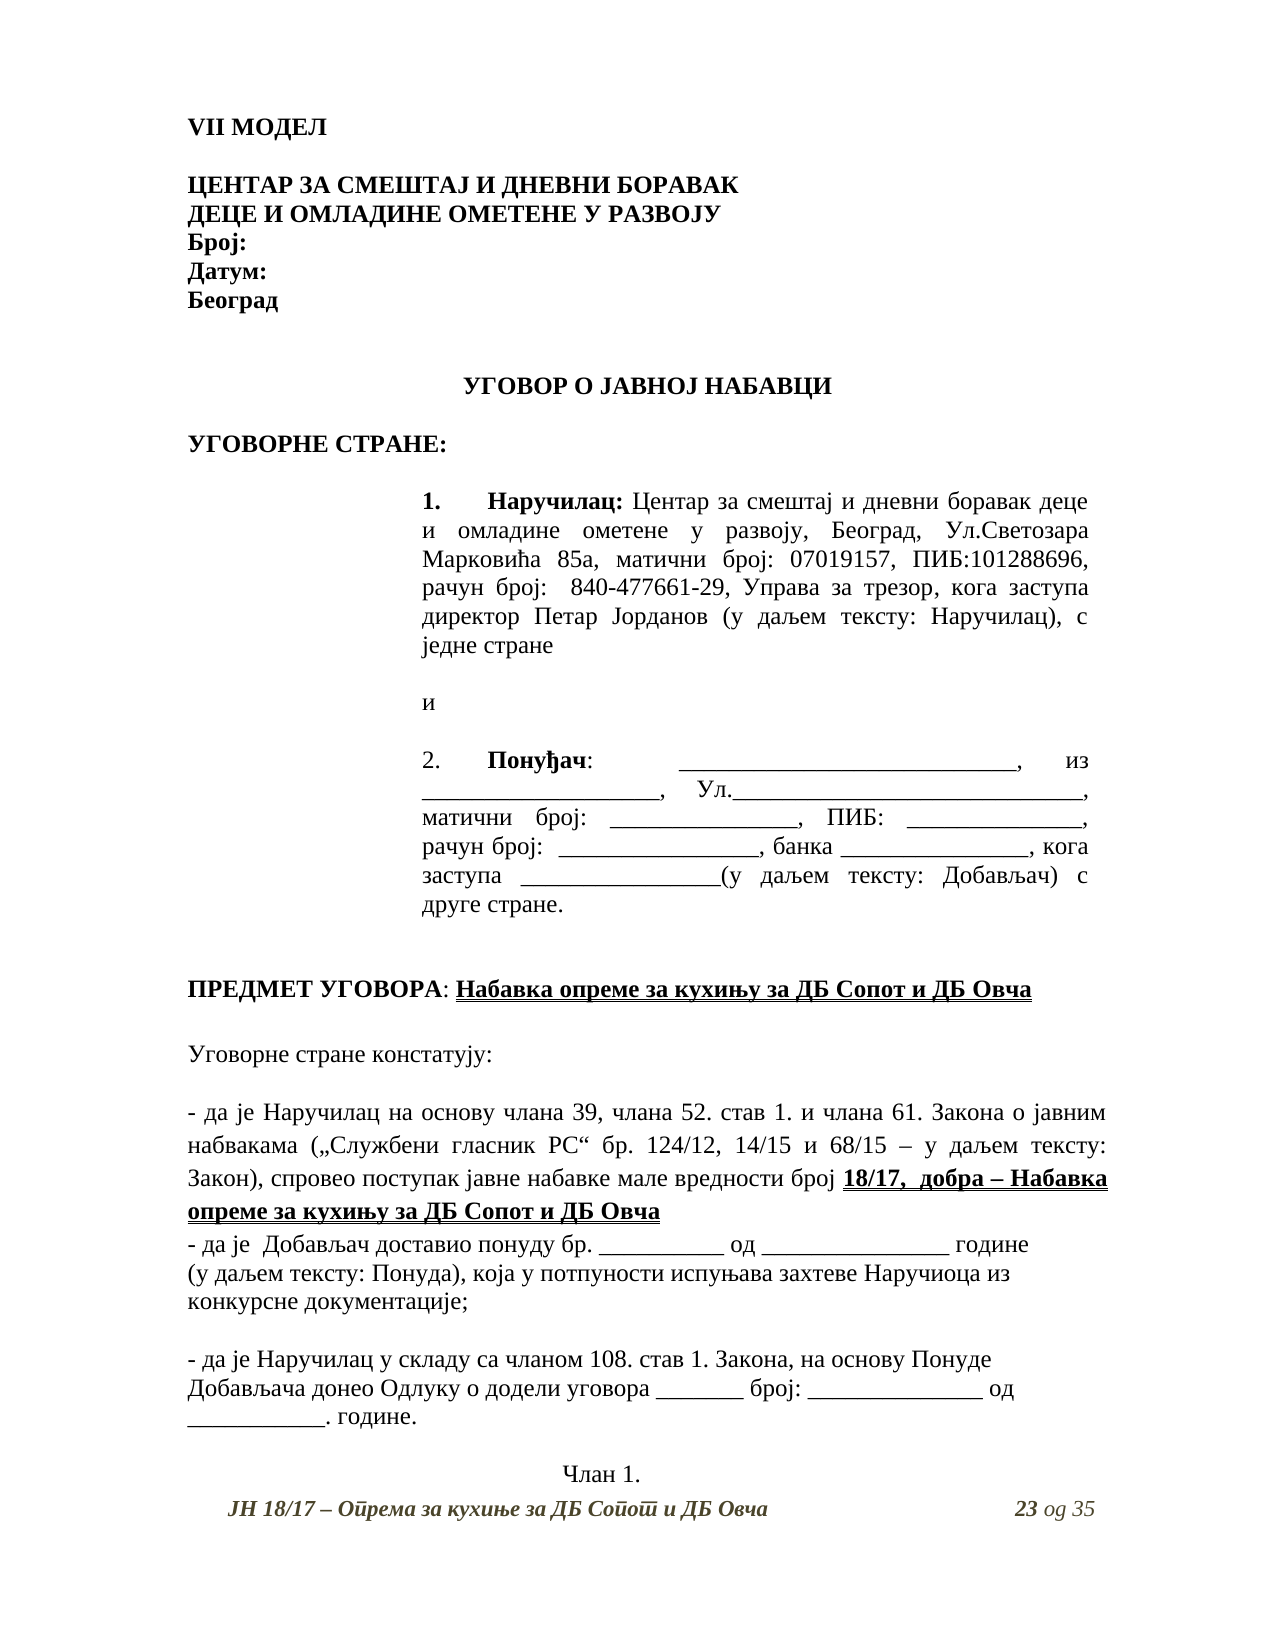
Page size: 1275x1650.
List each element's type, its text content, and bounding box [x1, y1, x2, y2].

text Београд [187, 285, 1107, 314]
text - да је Добављач доставио понуду бр. __________ од _______________ године [187, 1229, 1107, 1258]
text УГОВОРНЕ СТРАНЕ: [187, 429, 1107, 457]
text Датум: [187, 256, 1107, 285]
text ПРЕДМЕТ УГОВОРА: Набавка опреме за кухињу за ДБ Сопот и ДБ Овча [187, 974, 1107, 1003]
list Понуђач: ___________________________, из ___________________, Ул.____________________________, матични број: _______________, ПИБ: ______________, рачун број: ________________, банка _______________, кога заступа ________________(у даљем тексту: Добављач) с друге стране. [422, 745, 1089, 917]
text - да је Наручилац у складу са чланом 108. став 1. Закона, на основу Понуде Добављача донео Одлуку о додели уговора _______ број: ______________ од ___________. године. [187, 1344, 1107, 1430]
text Уговорне стране констатују: [187, 1039, 1107, 1068]
text ДЕЦЕ И ОМЛАДИНЕ ОМЕТЕНЕ У РАЗВОЈУ [187, 199, 1107, 227]
text (у даљем тексту: Понуда), која у потпуности испуњава захтеве Наручиоца из конкурсне документације; [187, 1258, 1107, 1315]
text УГОВОР О ЈАВНОЈ НАБАВЦИ [187, 371, 1107, 400]
text Број: [187, 227, 1107, 256]
text - да је Наручилац на основу члана 39, члана 52. став 1. и члана 61. Закона о јавним набвакама („Службени гласник РС“ бр. 124/12, 14/15 и 68/15 – у даљем тексту: Закон), спровео поступак јавне набавке мале вредности број 18/17, добра – Набавка опреме за кухињу за ДБ Сопот и ДБ Овча [187, 1097, 1107, 1225]
text VII МОДЕЛ [187, 112, 1107, 141]
text и [422, 687, 1089, 716]
text ЦЕНТАР ЗА СМЕШТАЈ И ДНЕВНИ БОРАВАК [187, 170, 1107, 199]
list Наручилац: Центар за смештај и дневни боравак деце и омладине ометене у развоју, Београд, Ул.Светозара Марковића 85а, матични број: 07019157, ПИБ:101288696, рачун број: 840-477661-29, Управа за трезор, кога заступа директор Петар Јорданов (у даљем тексту: Наручилац), с једне стране [422, 486, 1089, 659]
text Члан 1. [487, 1459, 1107, 1488]
